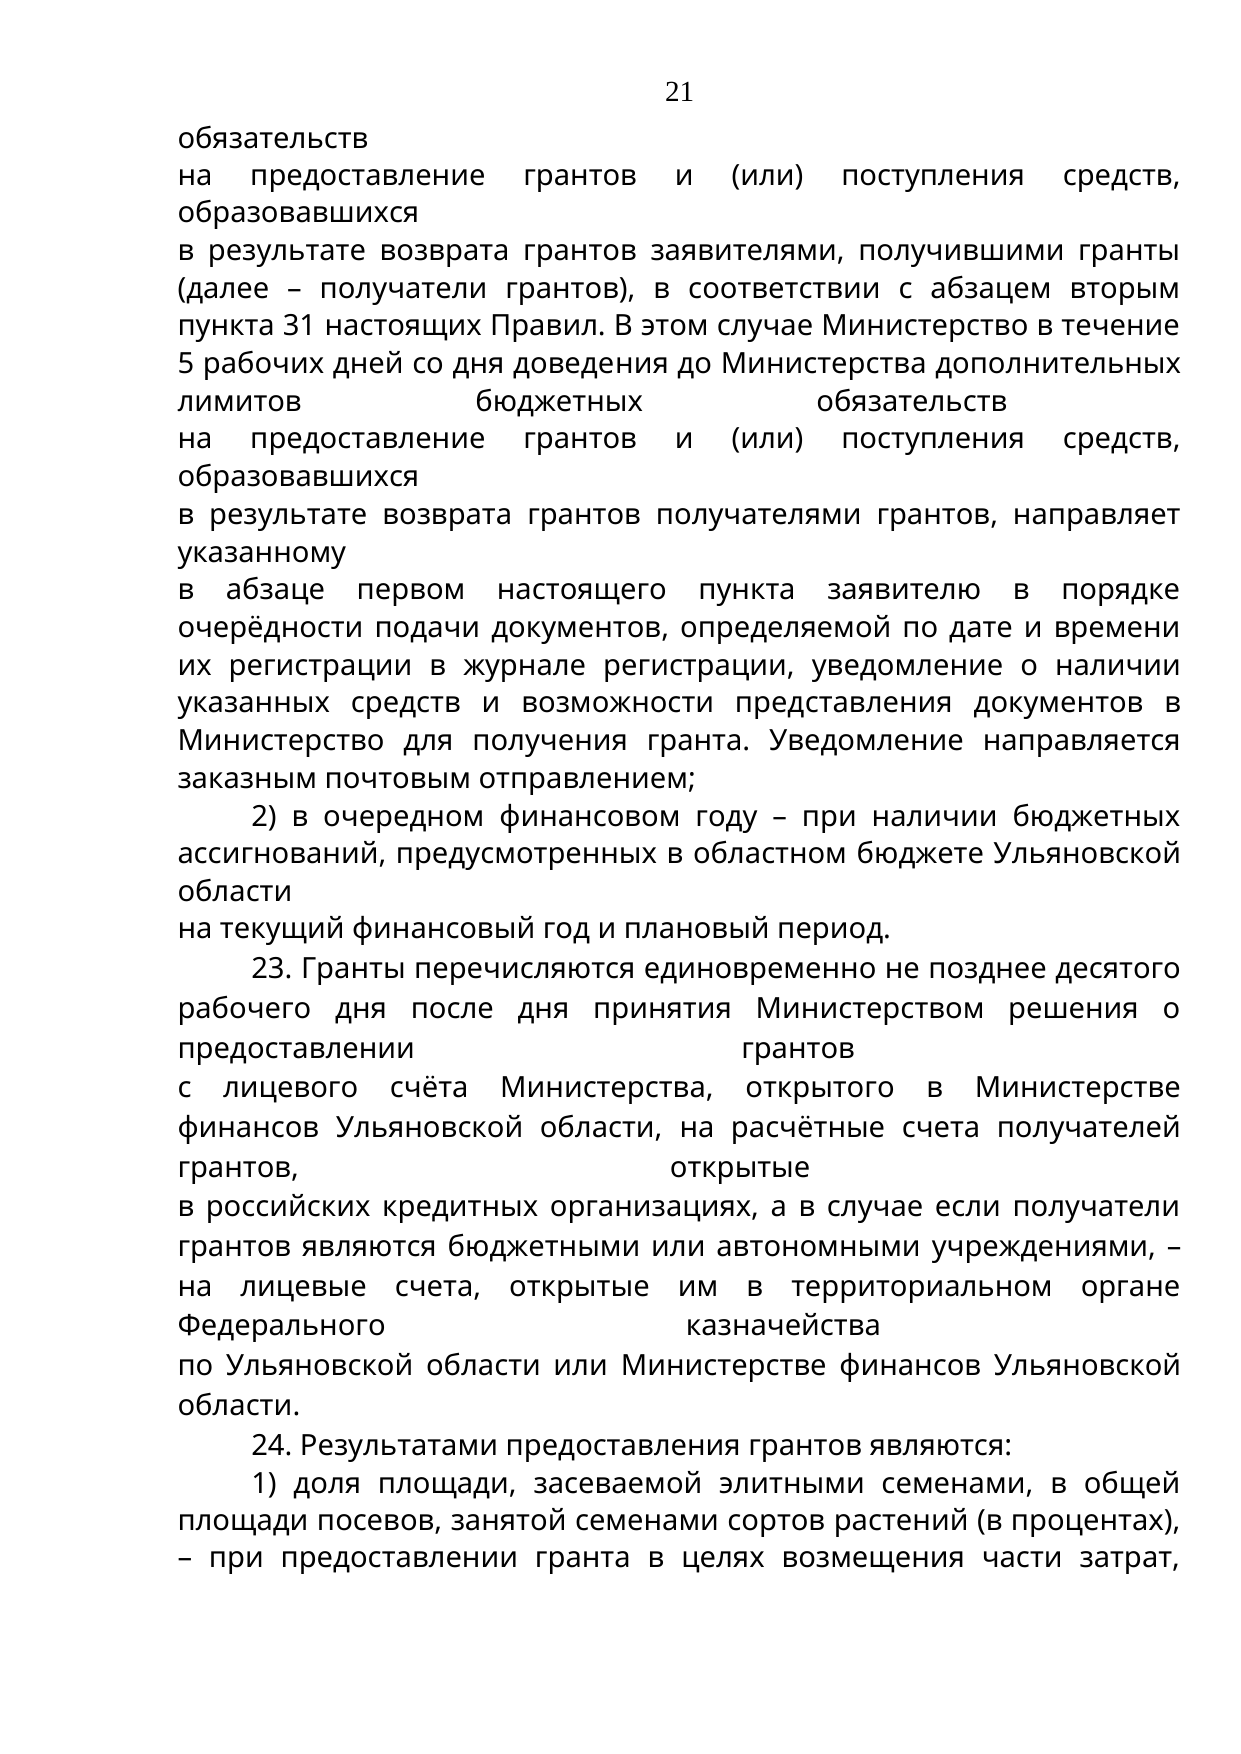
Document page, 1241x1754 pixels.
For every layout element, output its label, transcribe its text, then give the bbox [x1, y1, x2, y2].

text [177, 118, 1181, 797]
text 24. Результатами предоставления грантов являются: [177, 1424, 1181, 1463]
text 23. Гранты перечисляются единовременно не позднее десятого рабочего дня после дня принятия Министерством решения о предоставлении грантов с лицевого счёта Министерства, открытого в Министерстве финансов Ульяновской области, на расчётные счета получателей грантов, открытые в российских кредитных организациях, а в случае если получатели грантов являются бюджетными или автономными учреждениями, – на лицевые счета, открытые им в территориальном органе Федерального казначейства по Ульяновской области или Министерстве финансов Ульяновской области. [177, 947, 1181, 1424]
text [177, 1463, 1181, 1576]
text 2) в очередном финансовом году – при наличии бюджетных ассигнований, предусмотренных в областном бюджете Ульяновской области на текущий финансовый год и плановый период. [177, 797, 1181, 947]
